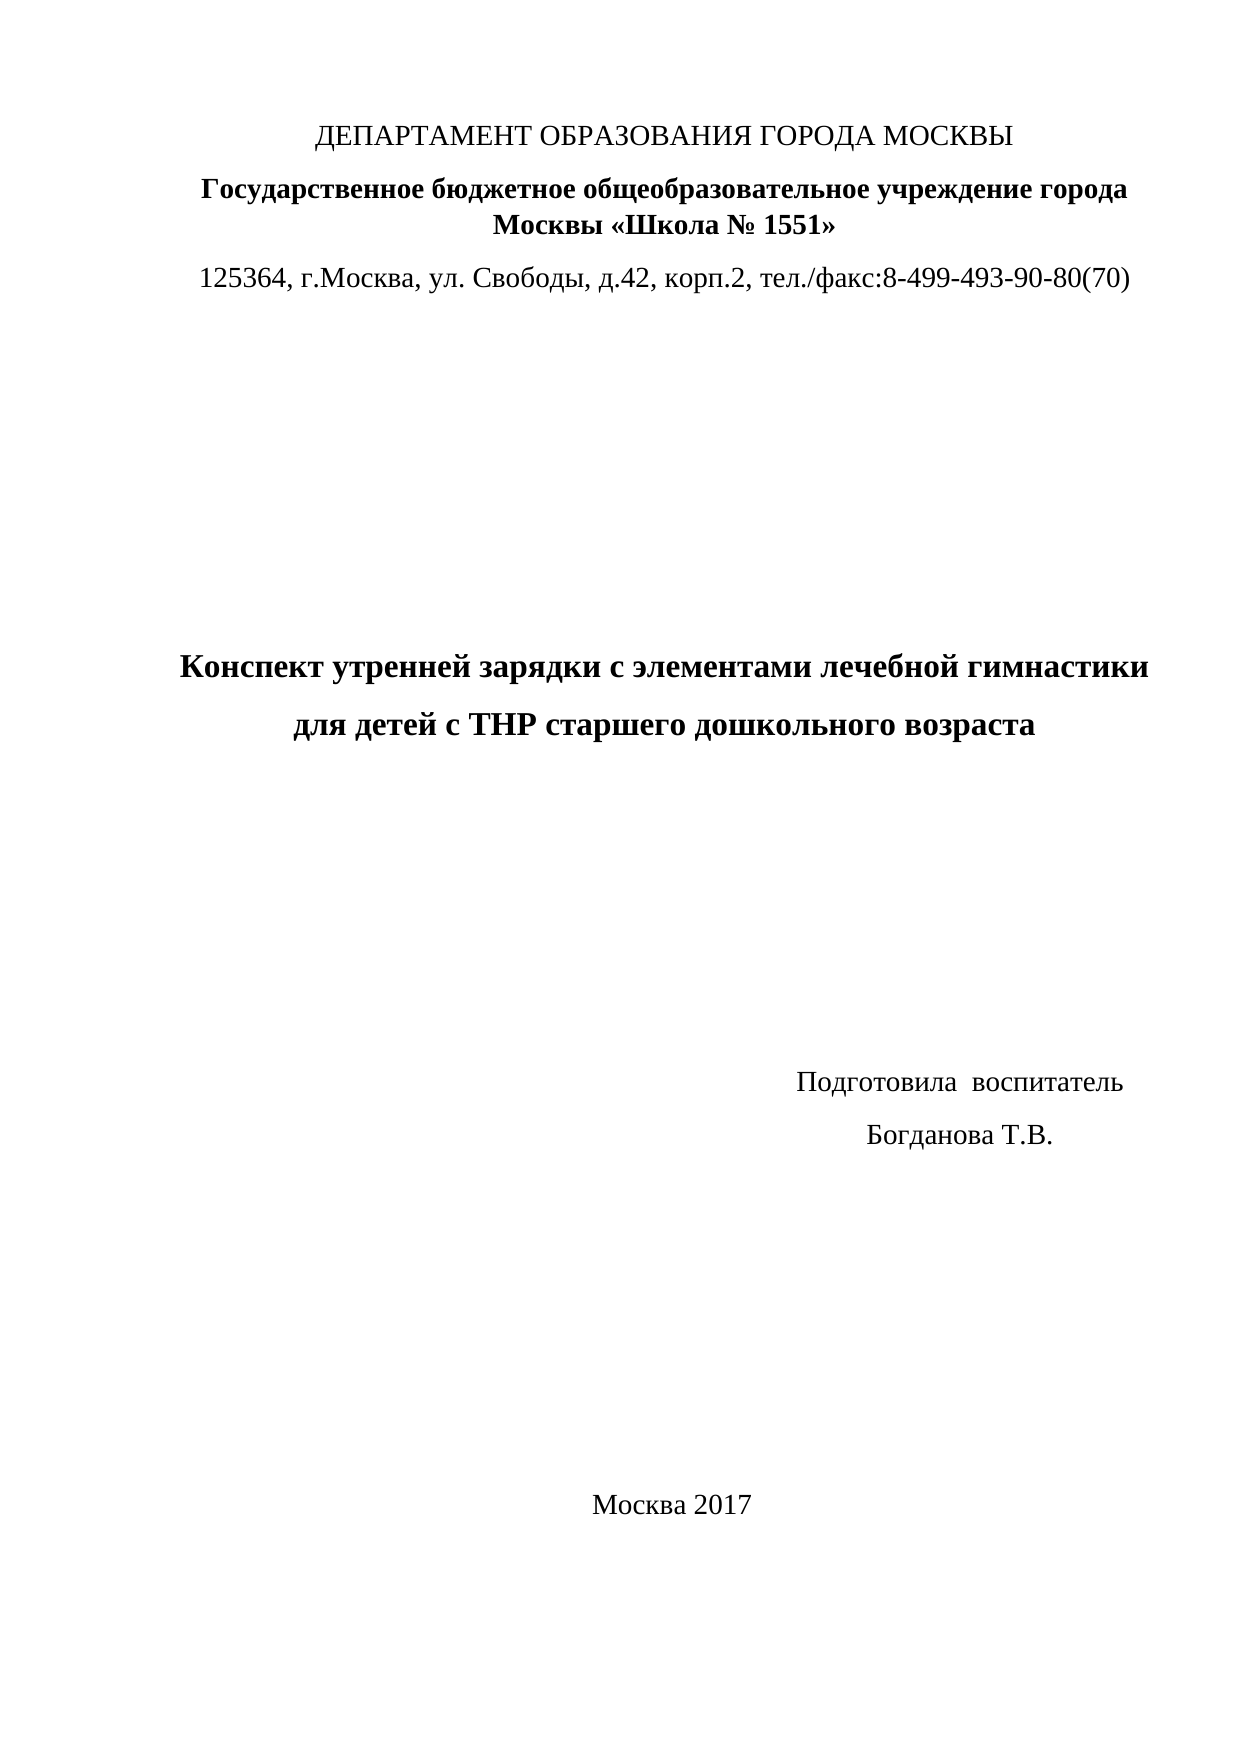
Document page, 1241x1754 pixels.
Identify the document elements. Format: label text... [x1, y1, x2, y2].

text Государственное бюджетное общеобразовательное учреждение города Москвы «Школа № 1551» [177, 171, 1152, 241]
text 125364, г.Москва, ул. Свободы, д.42, корп.2, тел./факс:8-499-493-90-80(70) [177, 260, 1152, 293]
text ДЕПАРТАМЕНТ ОБРАЗОВАНИЯ ГОРОДА МОСКВЫ [177, 118, 1152, 152]
text Богданова Т.В. [768, 1117, 1152, 1151]
text Москва 2017 [192, 1487, 1152, 1521]
text Подготовила воспитатель [768, 1064, 1152, 1098]
text Конспект утренней зарядки с элементами лечебной гимнастики для детей с ТНР старшего дошкольного возраста [177, 647, 1152, 742]
